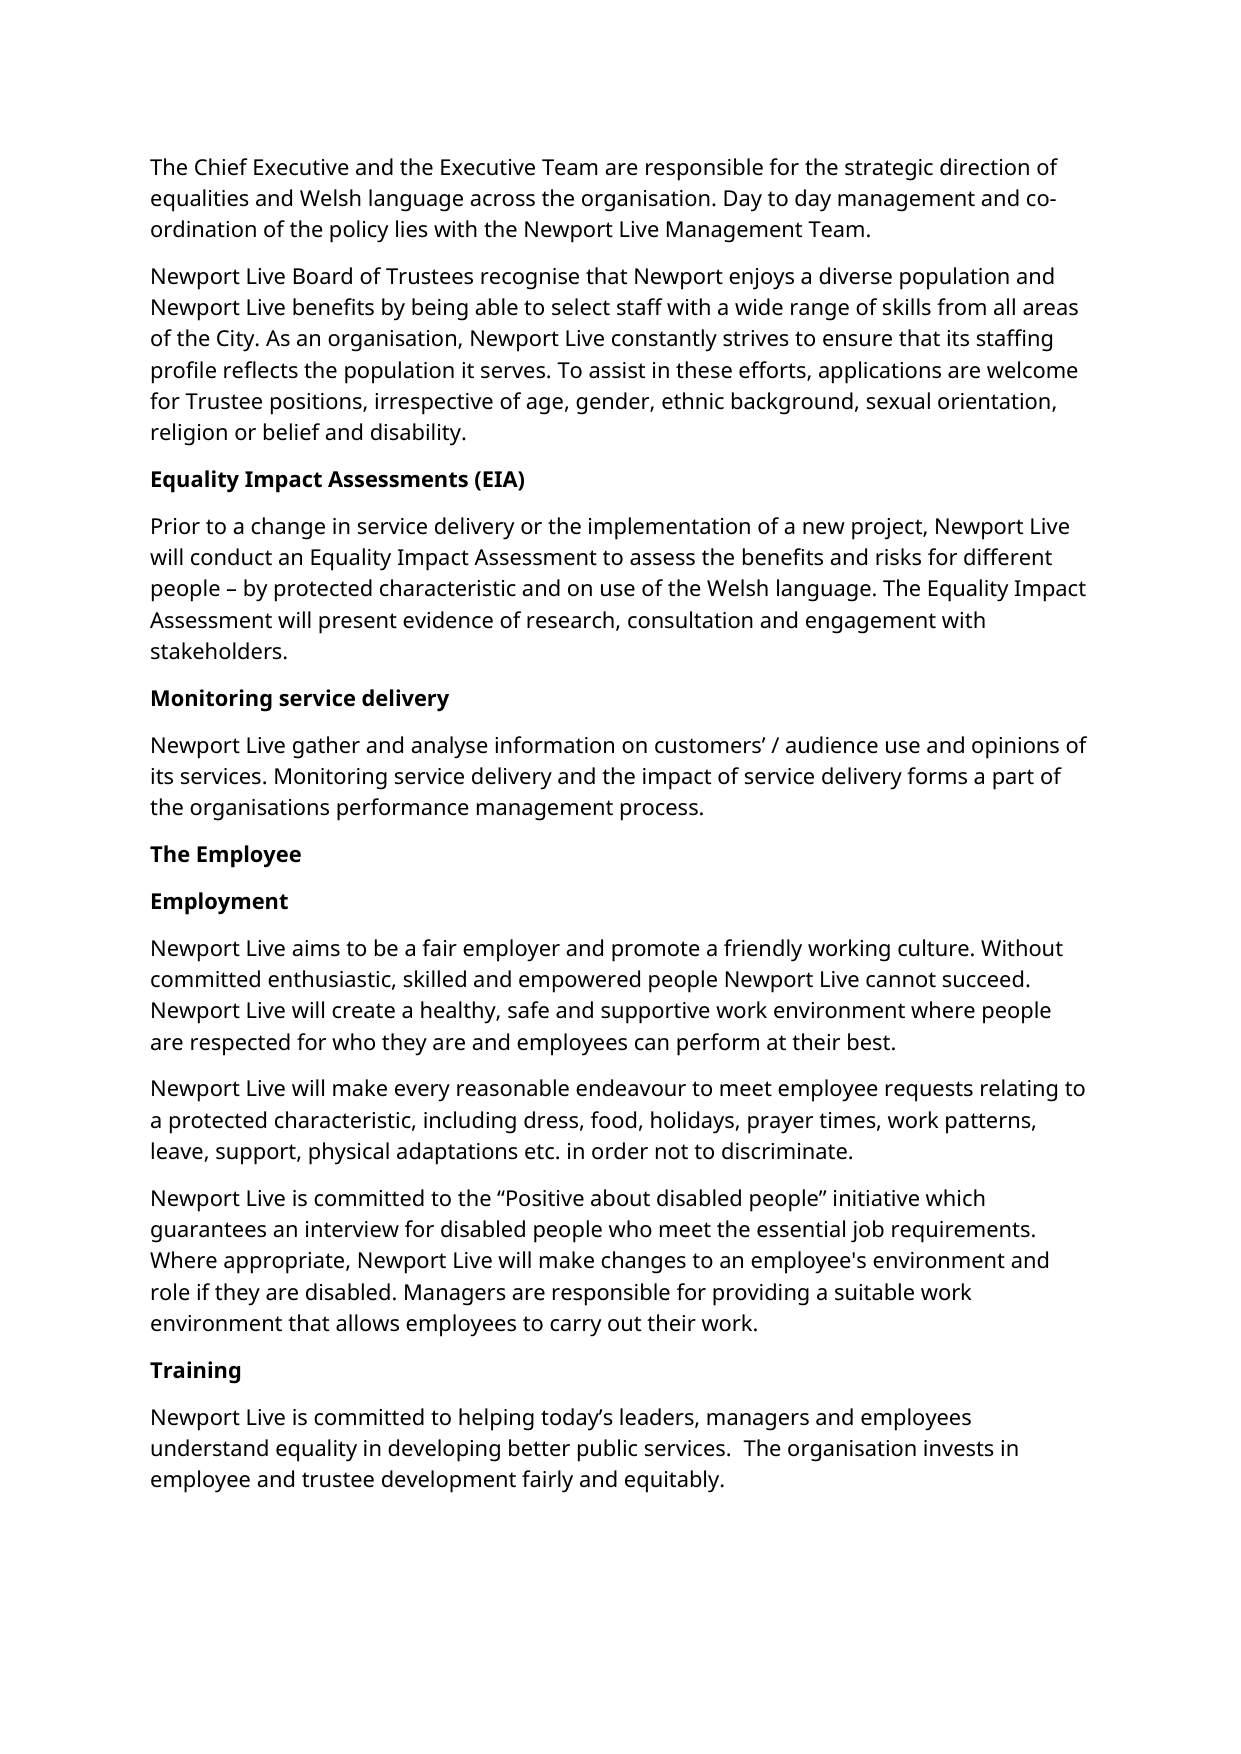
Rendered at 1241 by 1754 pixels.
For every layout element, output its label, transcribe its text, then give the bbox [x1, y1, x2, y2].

text Newport Live aims to be a fair employer and promote a friendly working culture. Without committed enthusiastic, skilled and empowered people Newport Live cannot succeed. Newport Live will create a healthy, safe and supportive work environment where people are respected for who they are and employees can perform at their best. [150, 931, 1090, 1056]
text Newport Live gather and analyse information on customers’ / audience use and opinions of its services. Monitoring service delivery and the impact of service delivery forms a part of the organisations performance management process. [150, 728, 1090, 822]
text Newport Live will make every reasonable endeavour to meet employee requests relating to a protected characteristic, including dress, food, holidays, prayer times, work patterns, leave, support, physical adaptations etc. in order not to discriminate. [150, 1072, 1090, 1166]
text Training [150, 1353, 1090, 1384]
text The Chief Executive and the Executive Team are responsible for the strategic direction of equalities and Welsh language across the organisation. Day to day management and co-ordination of the policy lies with the Newport Live Management Team. [150, 150, 1090, 244]
text The Employee [150, 837, 1090, 869]
text Monitoring service delivery [150, 681, 1090, 712]
text Newport Live Board of Trustees recognise that Newport enjoys a diverse population and Newport Live benefits by being able to select staff with a wide range of skills from all areas of the City. As an organisation, Newport Live constantly strives to ensure that its staffing profile reflects the population it serves. To assist in these efforts, applications are welcome for Trustee positions, irrespective of age, gender, ethnic background, sexual orientation, religion or belief and disability. [150, 259, 1090, 447]
text Prior to a change in service delivery or the implementation of a new project, Newport Live will conduct an Equality Impact Assessment to assess the benefits and risks for different people – by protected characteristic and on use of the Welsh language. The Equality Impact Assessment will present evidence of research, consultation and engagement with stakeholders. [150, 509, 1090, 666]
text Employment [150, 884, 1090, 916]
text Newport Live is committed to helping today’s leaders, managers and employees understand equality in developing better public services. The organisation invests in employee and trustee development fairly and equitably. [150, 1400, 1090, 1494]
text Equality Impact Assessments (EIA) [150, 462, 1090, 494]
text Newport Live is committed to the “Positive about disabled people” initiative which guarantees an interview for disabled people who meet the essential job requirements. Where appropriate, Newport Live will make changes to an employee's environment and role if they are disabled. Managers are responsible for providing a suitable work environment that allows employees to carry out their work. [150, 1181, 1090, 1337]
